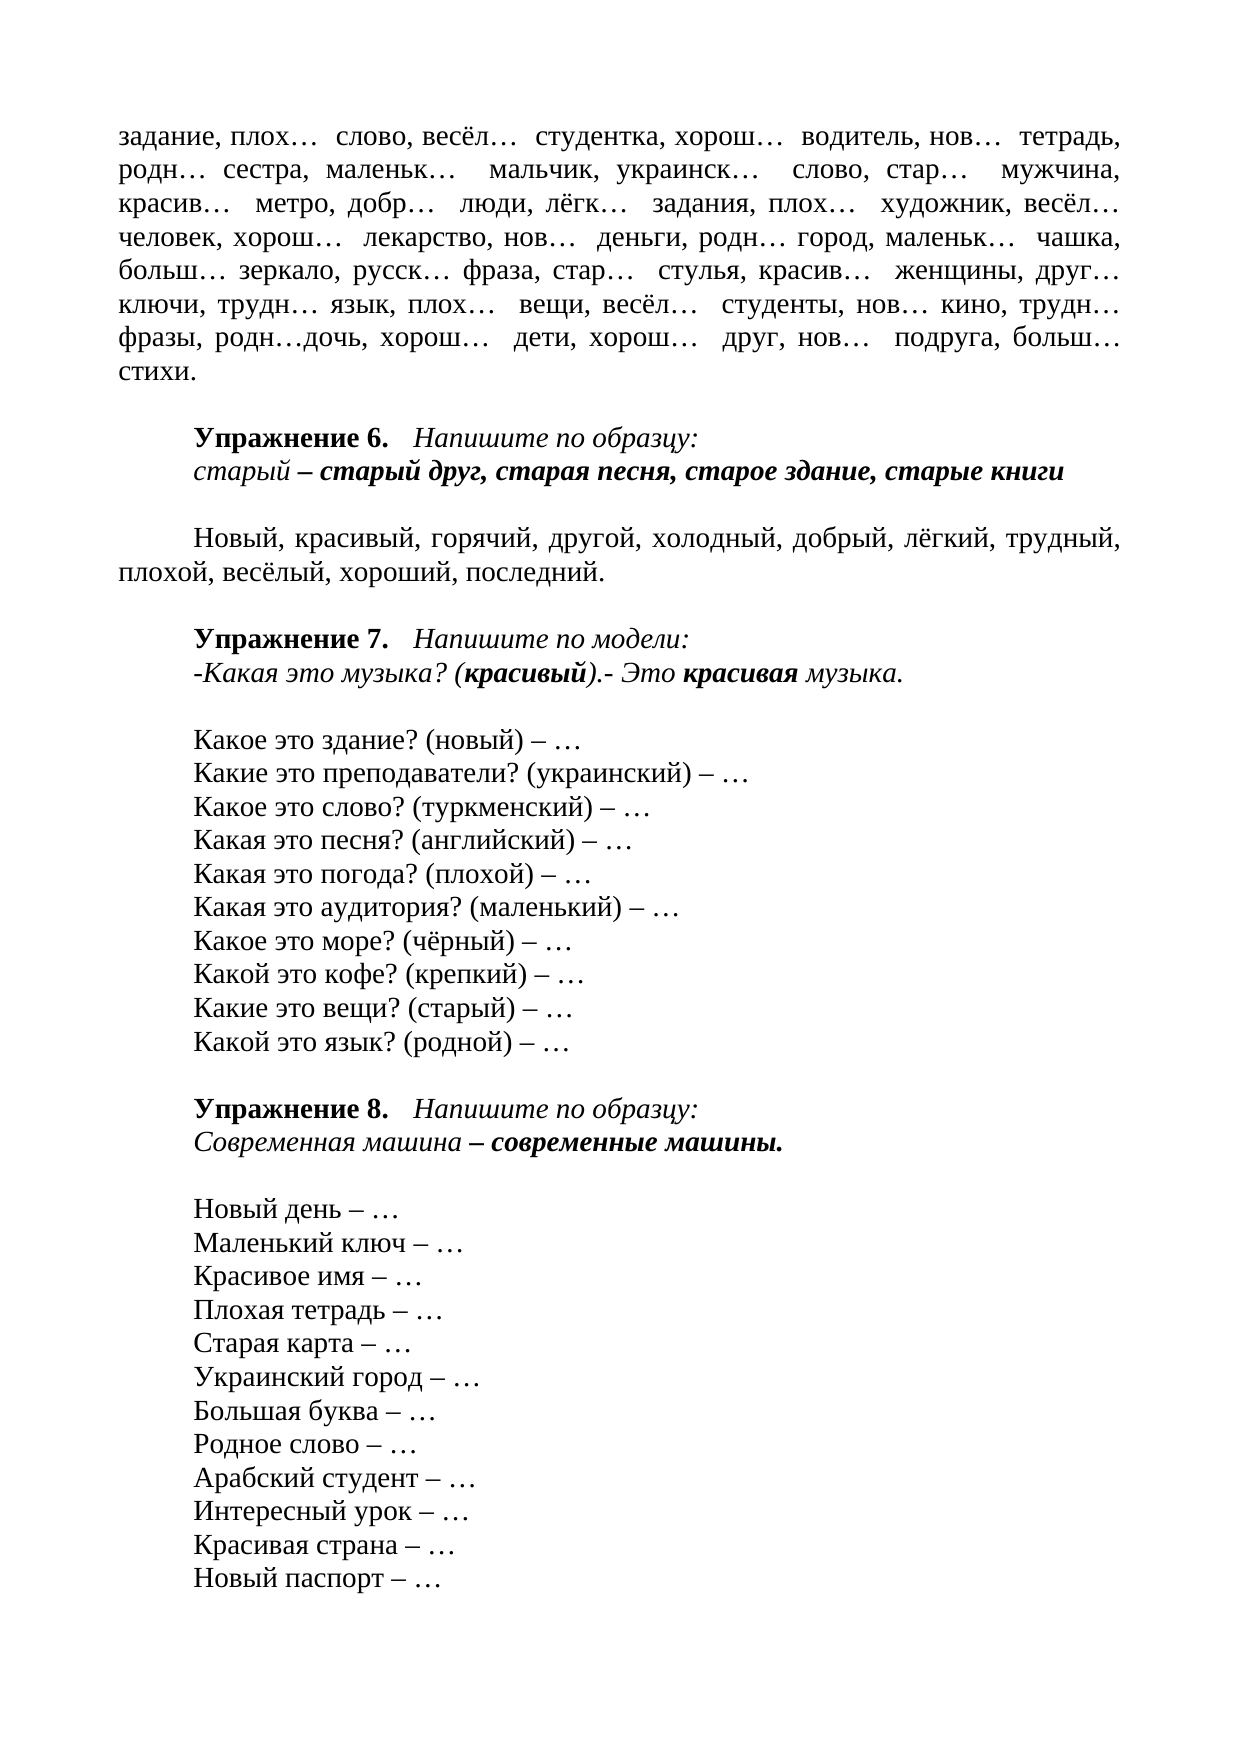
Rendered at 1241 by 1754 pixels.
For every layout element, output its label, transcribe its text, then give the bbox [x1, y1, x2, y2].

text Какой это язык? (родной) – … [118, 1024, 1122, 1057]
text Красивая страна – … [118, 1527, 1122, 1560]
text Упражнение 6. Напишите по образцу: [118, 420, 1122, 453]
text Новый паспорт – … [118, 1560, 1122, 1594]
text Какая это погода? (плохой) – … [118, 856, 1122, 889]
text Какие это вещи? (старый) – … [118, 990, 1122, 1024]
text -Какая это музыка? (красивый).- Это красивая музыка. [118, 655, 1122, 688]
text Упражнение 8. Напишите по образцу: [118, 1091, 1122, 1124]
text Арабский студент – … [118, 1460, 1122, 1493]
text Какой это кофе? (крепкий) – … [118, 957, 1122, 990]
text Какая это песня? (английский) – … [118, 822, 1122, 856]
text Плохая тетрадь – … [118, 1292, 1122, 1326]
text Интересный урок – … [118, 1493, 1122, 1527]
text Родное слово – … [118, 1426, 1122, 1460]
text Какое это море? (чёрный) – … [118, 923, 1122, 957]
text Какое это слово? (туркменский) – … [118, 789, 1122, 822]
text Какие это преподаватели? (украинский) – … [118, 755, 1122, 789]
text Красивое имя – … [118, 1258, 1122, 1292]
text Большая буква – … [118, 1393, 1122, 1426]
text Новый, красивый, горячий, другой, холодный, добрый, лёгкий, трудный, плохой, весёлый, хороший, последний. [118, 521, 1122, 588]
text Украинский город – … [118, 1359, 1122, 1393]
text Какое это здание? (новый) – … [118, 722, 1122, 755]
text Какая это аудитория? (маленький) – … [118, 889, 1122, 923]
text Современная машина – современные машины. [118, 1124, 1122, 1158]
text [118, 118, 1122, 386]
text старый – старый друг, старая песня, старое здание, старые книги [118, 453, 1122, 487]
text Старая карта – … [118, 1326, 1122, 1359]
text Новый день – … [118, 1191, 1122, 1225]
text Маленький ключ – … [118, 1225, 1122, 1258]
text Упражнение 7. Напишите по модели: [118, 621, 1122, 655]
